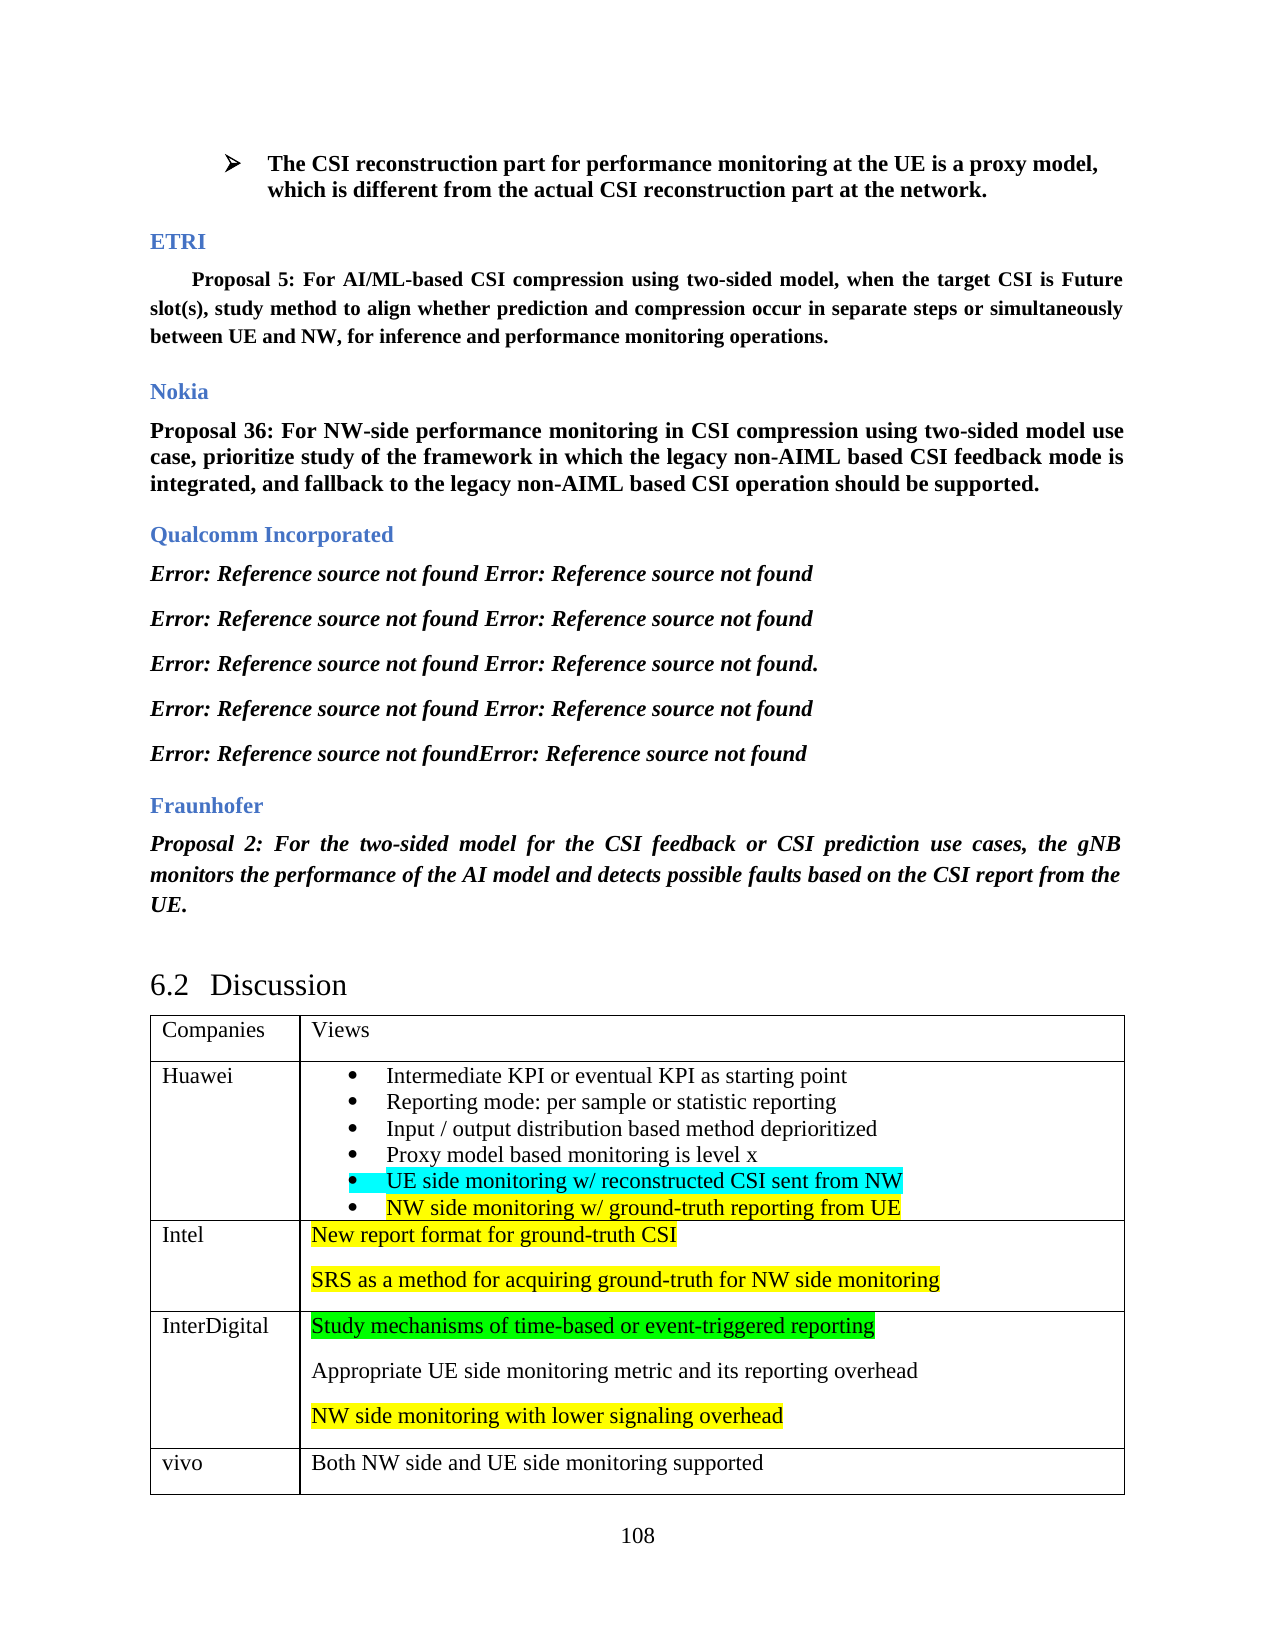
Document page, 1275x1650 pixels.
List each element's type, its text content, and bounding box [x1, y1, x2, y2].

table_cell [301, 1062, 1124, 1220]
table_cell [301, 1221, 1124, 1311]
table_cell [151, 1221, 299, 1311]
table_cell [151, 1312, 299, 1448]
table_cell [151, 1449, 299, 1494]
text Qualcomm Incorporated [150, 521, 1125, 547]
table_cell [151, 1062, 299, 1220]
text ETRI [150, 228, 1125, 254]
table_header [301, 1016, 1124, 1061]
subtitle Discussion [150, 966, 1125, 1002]
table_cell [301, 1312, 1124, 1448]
list The CSI reconstruction part for performance monitoring at the UE is a proxy model, which is different from the actual CSI reconstruction part at the network. [224, 150, 1125, 203]
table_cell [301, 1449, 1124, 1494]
text Nokia [150, 378, 1125, 404]
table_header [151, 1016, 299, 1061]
text Proposal 2: For the two-sided model for the CSI feedback or CSI prediction use cases, the gNB monitors the performance of the AI model and detects possible faults based on the CSI report from the UE. [150, 831, 1125, 917]
text Proposal 5: For AI/ML-based CSI compression using two-sided model, when the target CSI is Future slot(s), study method to align whether prediction and compression occur in separate steps or simultaneously between UE and NW, for inference and performance monitoring operations. [150, 267, 1125, 348]
text Fraunhofer [150, 792, 1125, 818]
